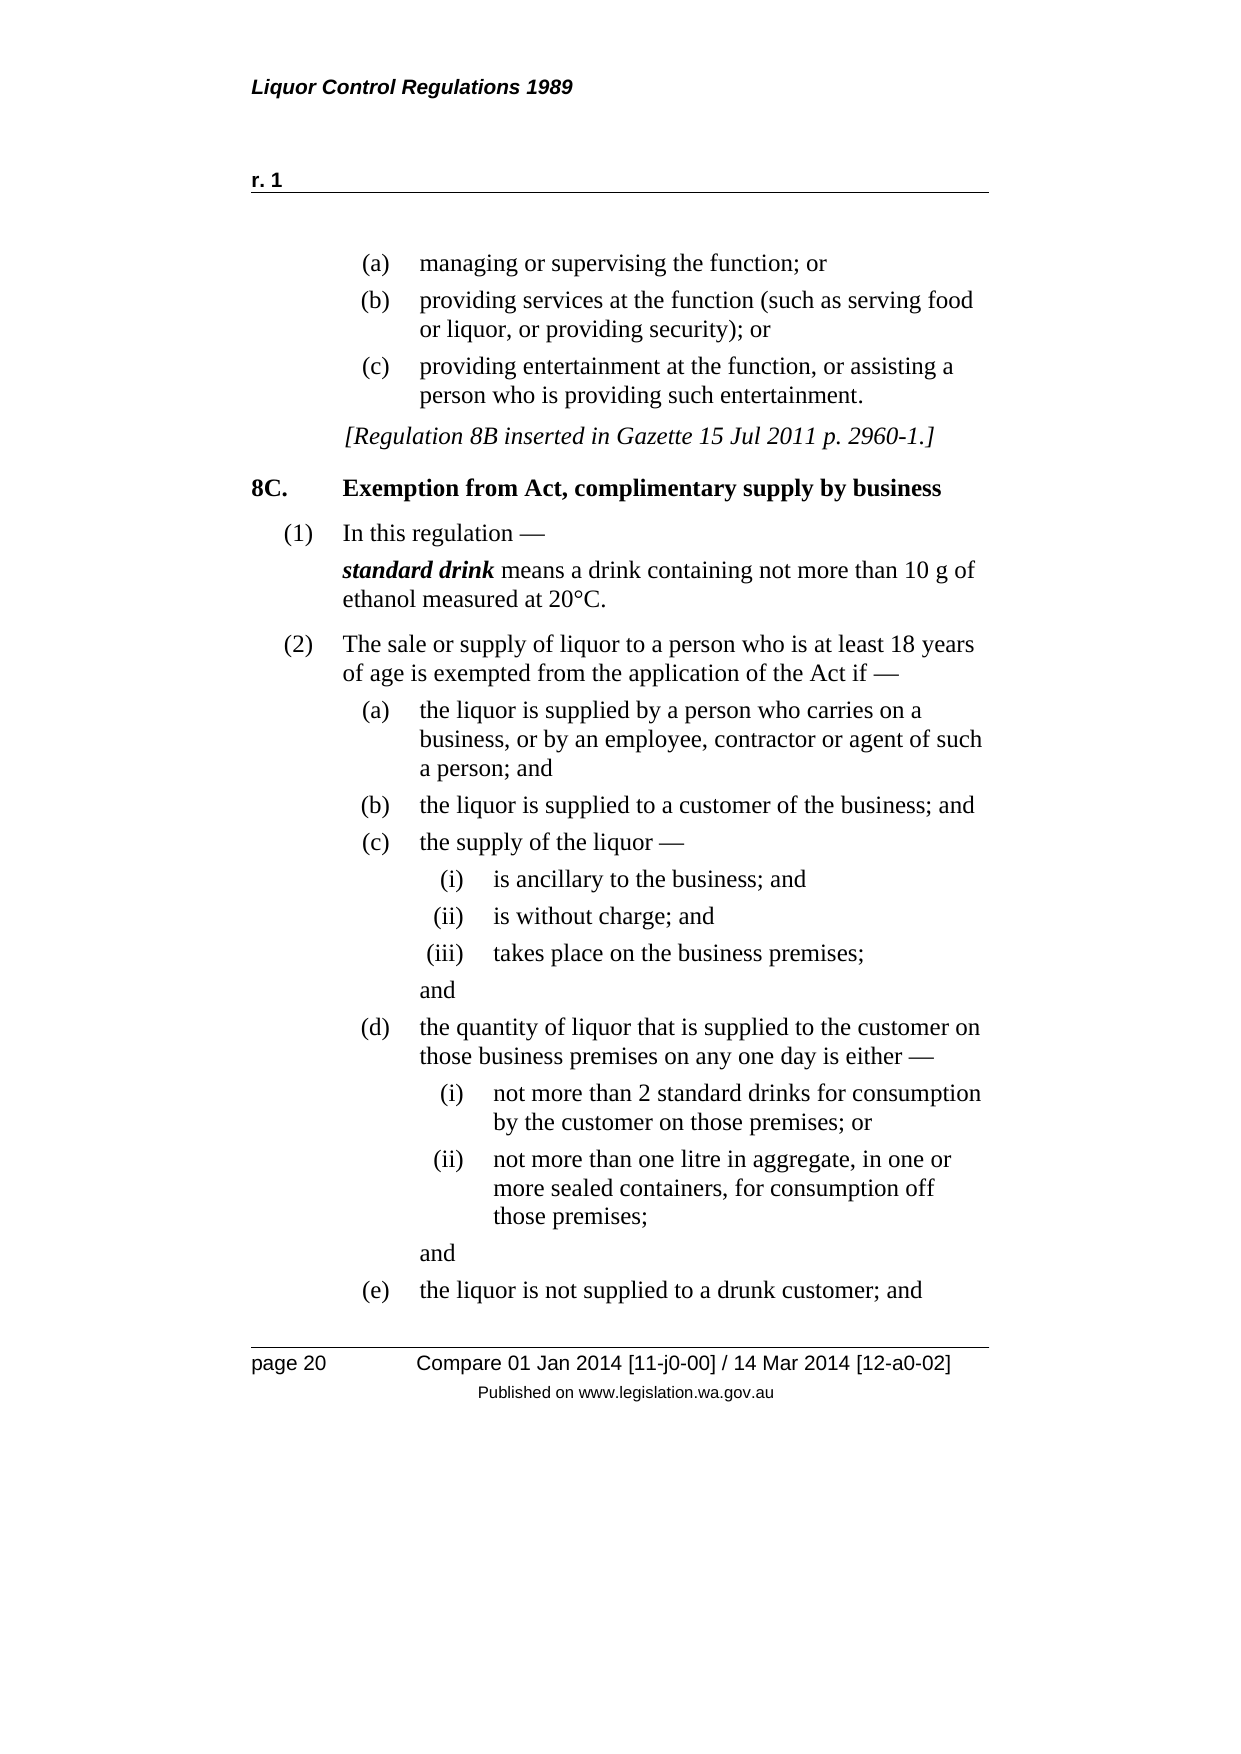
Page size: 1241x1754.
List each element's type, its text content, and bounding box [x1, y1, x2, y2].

text (c) the supply of the liquor — [251, 827, 989, 856]
text (a) the liquor is supplied by a person who carries on a business, or by an employee, contractor or agent of such a person; and [251, 695, 989, 781]
subtitle 8C. Exemption from Act, complimentary supply by business [251, 473, 989, 501]
text (ii) not more than one litre in aggregate, in one or more sealed containers, for consumption off those premises; [251, 1144, 989, 1230]
text (b) the liquor is supplied to a customer of the business; and [251, 790, 989, 818]
text (c) providing entertainment at the function, or assisting a person who is providing such entertainment. [251, 351, 989, 408]
text (ii) is without charge; and [251, 901, 989, 930]
text and [251, 1238, 989, 1267]
text and [251, 975, 989, 1004]
text (2) The sale or supply of liquor to a person who is at least 18 years of age is exempted from the application of the Act if — [251, 629, 989, 687]
text (a) managing or supervising the function; or [251, 248, 989, 277]
text (b) providing services at the function (such as serving food or liquor, or providing security); or [251, 285, 989, 343]
text (e) the liquor is not supplied to a drunk customer; and [251, 1276, 989, 1304]
text (d) the quantity of liquor that is supplied to the customer on those business premises on any one day is either — [251, 1012, 989, 1070]
text (i) is ancillary to the business; and [251, 864, 989, 893]
text standard drink means a drink containing not more than 10 g of ethanol measured at 20°C. [251, 555, 989, 613]
text (1) In this regulation — [251, 518, 989, 547]
text [Regulation 8B inserted in Gazette 15 Jul 2011 p. 2960-1.] [251, 421, 989, 450]
text (i) not more than 2 standard drinks for consumption by the customer on those premises; or [251, 1078, 989, 1136]
text (iii) takes place on the business premises; [251, 938, 989, 967]
